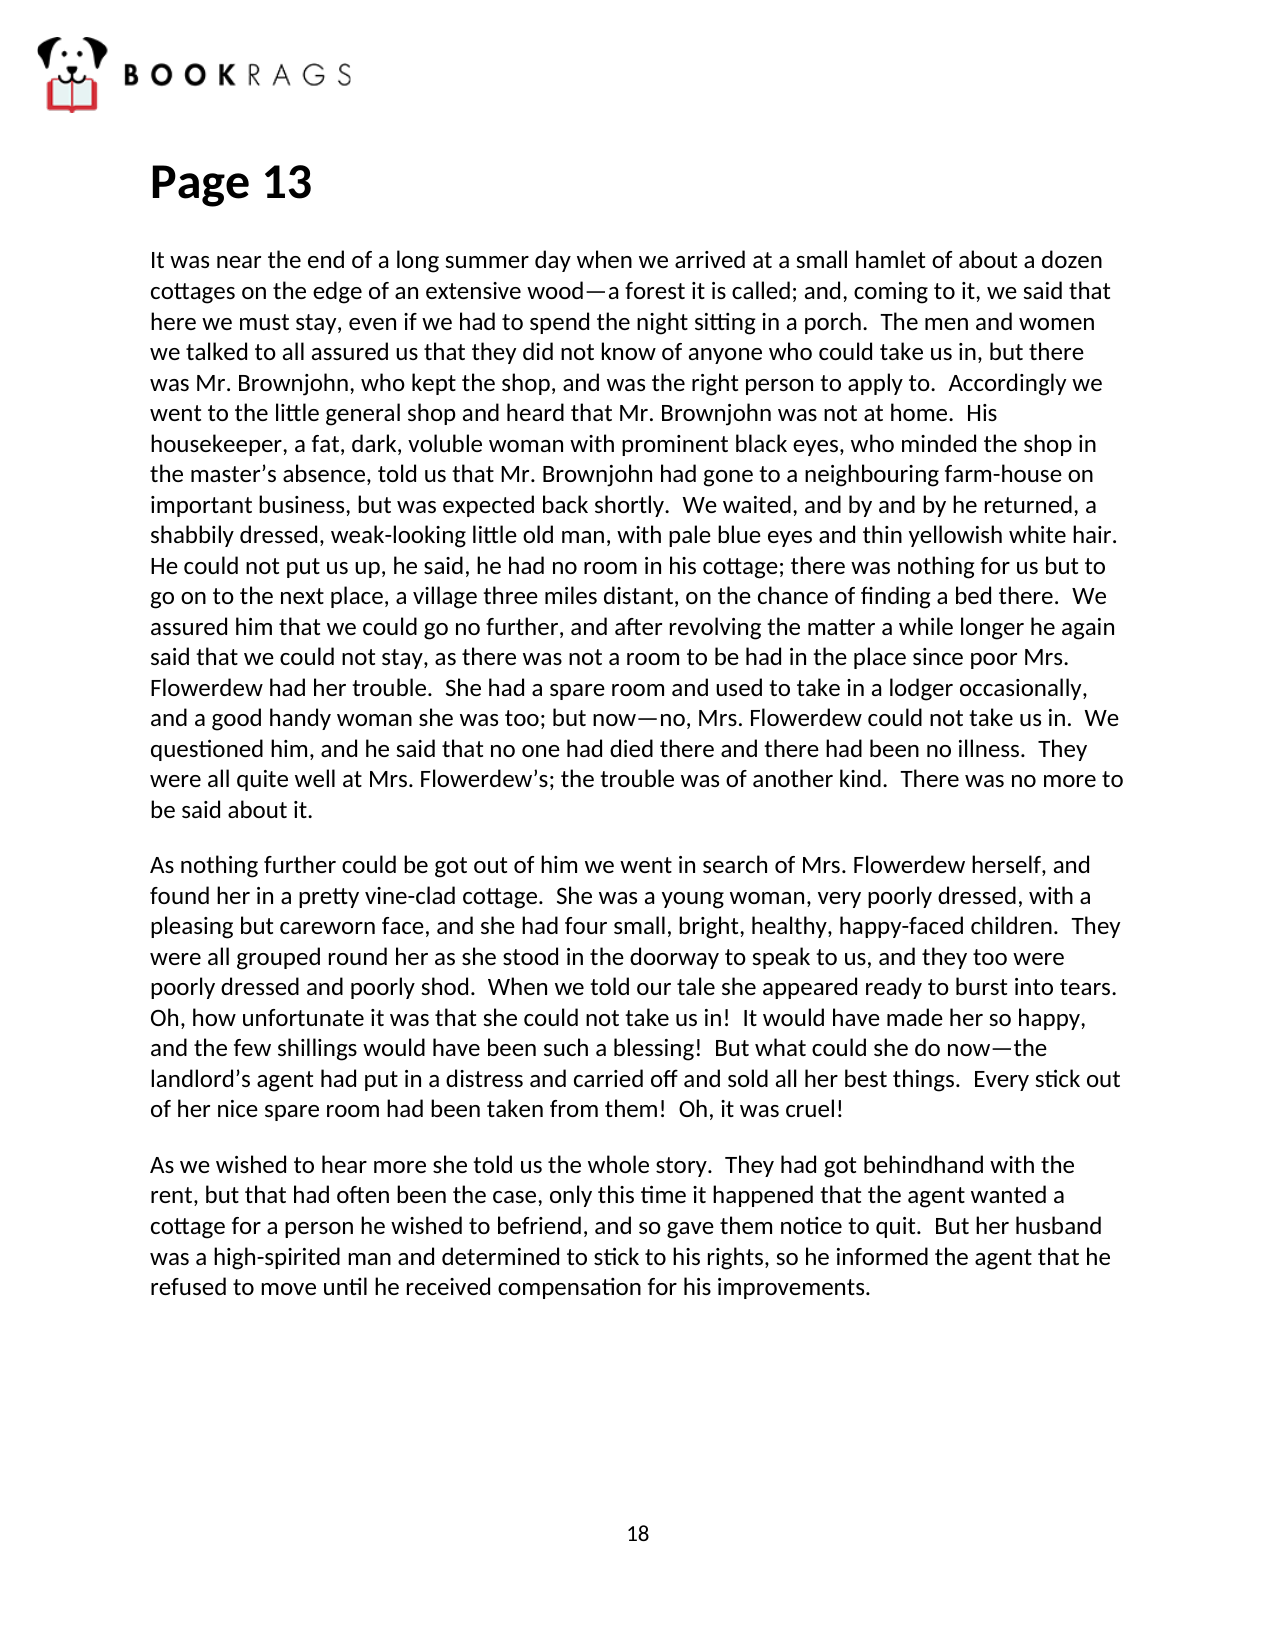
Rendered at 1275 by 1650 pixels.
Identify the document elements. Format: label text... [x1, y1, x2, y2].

text As nothing further could be got out of him we went in search of Mrs. Flowerdew herself, and found her in a pretty vine-clad cottage. She was a young woman, very poorly dressed, with a pleasing but careworn face, and she had four small, bright, healthy, happy-faced children. They were all grouped round her as she stood in the doorway to speak to us, and they too were poorly dressed and poorly shod. When we told our tale she appeared ready to burst into tears. Oh, how unfortunate it was that she could not take us in! It would have made her so happy, and the few shillings would have been such a blessing! But what could she do now—­the landlord’s agent had put in a distress and carried off and sold all her best things. Every stick out of her nice spare room had been taken from them! Oh, it was cruel! [150, 849, 1125, 1124]
text It was near the end of a long summer day when we arrived at a small hamlet of about a dozen cottages on the edge of an extensive wood—­a forest it is called; and, coming to it, we said that here we must stay, even if we had to spend the night sitting in a porch. The men and women we talked to all assured us that they did not know of anyone who could take us in, but there was Mr. Brownjohn, who kept the shop, and was the right person to apply to. Accordingly we went to the little general shop and heard that Mr. Brownjohn was not at home. His housekeeper, a fat, dark, voluble woman with prominent black eyes, who minded the shop in the master’s absence, told us that Mr. Brownjohn had gone to a neighbouring farm-house on important business, but was expected back shortly. We waited, and by and by he returned, a shabbily dressed, weak-looking little old man, with pale blue eyes and thin yellowish white hair. He could not put us up, he said, he had no room in his cottage; there was nothing for us but to go on to the next place, a village three miles distant, on the chance of finding a bed there. We assured him that we could go no further, and after revolving the matter a while longer he again said that we could not stay, as there was not a room to be had in the place since poor Mrs. Flowerdew had her trouble. She had a spare room and used to take in a lodger occasionally, and a good handy woman she was too; but now—­no, Mrs. Flowerdew could not take us in. We questioned him, and he said that no one had died there and there had been no illness. They were all quite well at Mrs. Flowerdew’s; the trouble was of another kind. There was no more to be said about it. [150, 244, 1125, 824]
picture [37, 37, 351, 113]
text Page 13 [150, 150, 1125, 211]
text As we wished to hear more she told us the whole story. They had got behindhand with the rent, but that had often been the case, only this time it happened that the agent wanted a cottage for a person he wished to befriend, and so gave them notice to quit. But her husband was a high-spirited man and determined to stick to his rights, so he informed the agent that he refused to move until he received compensation for his improvements. [150, 1149, 1125, 1302]
